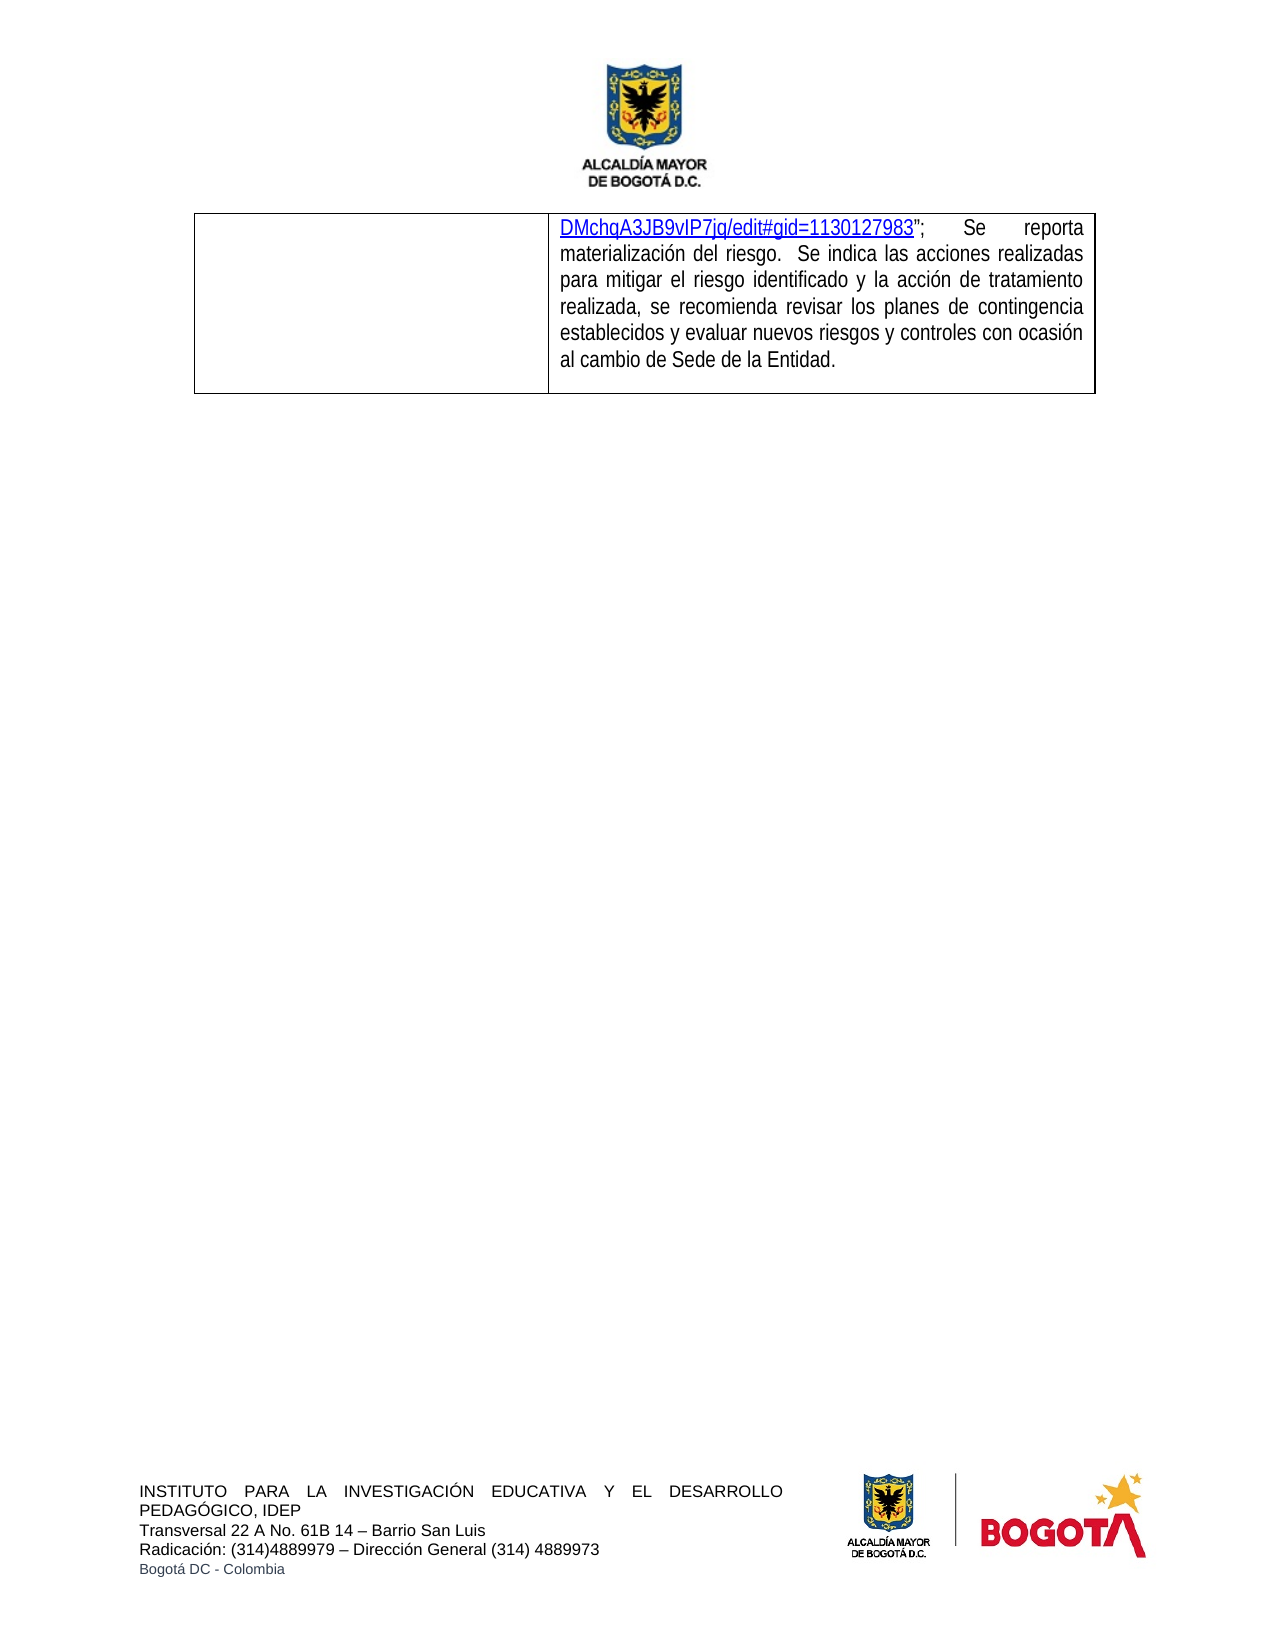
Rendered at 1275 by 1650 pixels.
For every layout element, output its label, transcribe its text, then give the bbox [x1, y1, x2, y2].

picture [831, 1461, 1162, 1569]
table_cell [195, 214, 548, 393]
picture [573, 58, 717, 192]
